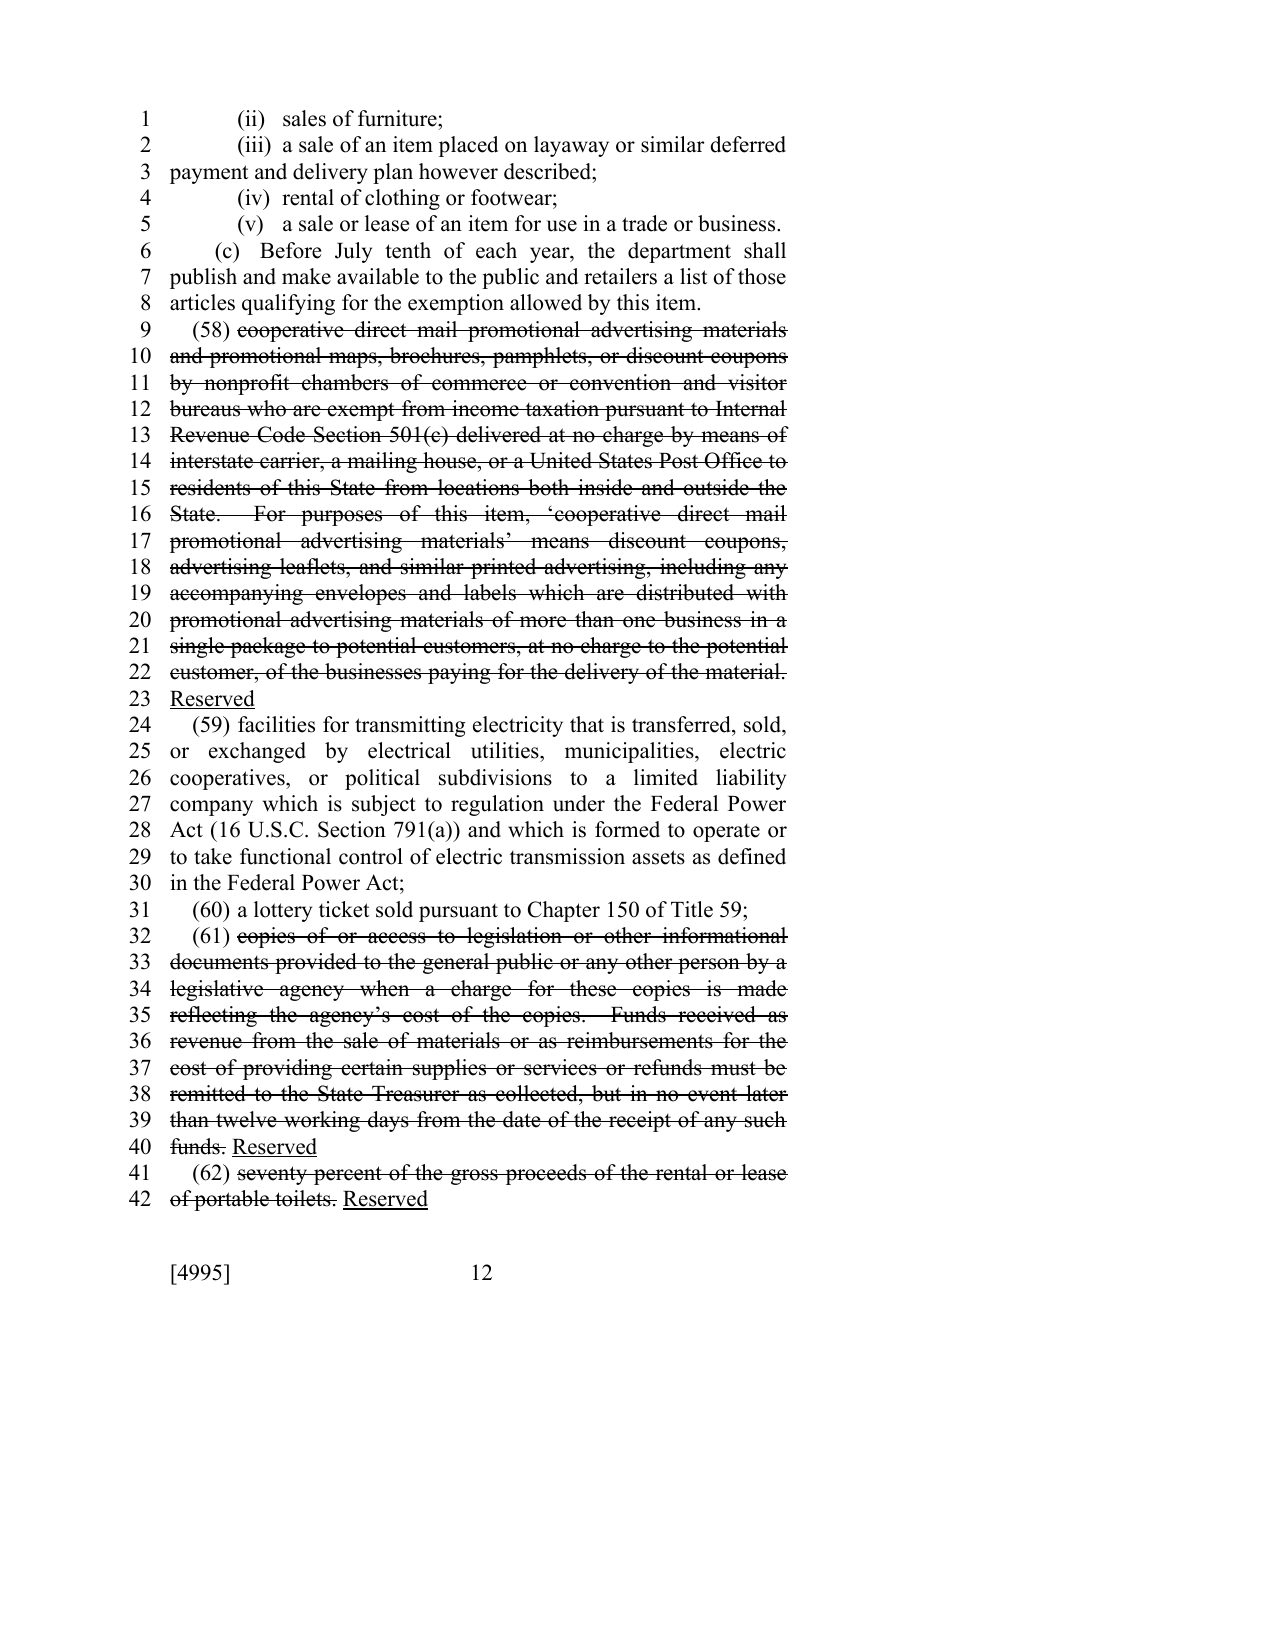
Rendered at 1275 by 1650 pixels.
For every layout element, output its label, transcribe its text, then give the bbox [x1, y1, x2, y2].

text (iv) rental of clothing or footwear; [169, 184, 787, 210]
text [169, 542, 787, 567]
text (62) seventy percent of the gross proceeds of the rental or lease of portable toilets. Reserved [169, 1159, 787, 1212]
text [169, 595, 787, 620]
text (ii) sales of furniture; [169, 105, 787, 131]
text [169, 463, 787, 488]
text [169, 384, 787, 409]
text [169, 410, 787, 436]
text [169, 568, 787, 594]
text (v) a sale or lease of an item for use in a trade or business. [169, 210, 787, 237]
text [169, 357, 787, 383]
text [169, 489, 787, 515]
text (c) Before July tenth of each year, the department shall publish and make available to the public and retailers a list of those articles qualifying for the exemption allowed by this item. [169, 237, 787, 316]
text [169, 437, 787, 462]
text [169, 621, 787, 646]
text (60) a lottery ticket sold pursuant to Chapter 150 of Title 59; [169, 896, 787, 922]
text (iii) a sale of an item placed on layaway or similar deferred payment and delivery plan however described; [169, 131, 787, 184]
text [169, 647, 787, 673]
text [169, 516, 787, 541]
text (59) facilities for transmitting electricity that is transferred, sold, or exchanged by electrical utilities, municipalities, electric cooperatives, or political subdivisions to a limited liability company which is subject to regulation under the Federal Power Act (16 U.S.C. Section 791(a)) and which is formed to operate or to take functional control of electric transmission assets as defined in the Federal Power Act; [169, 711, 787, 896]
